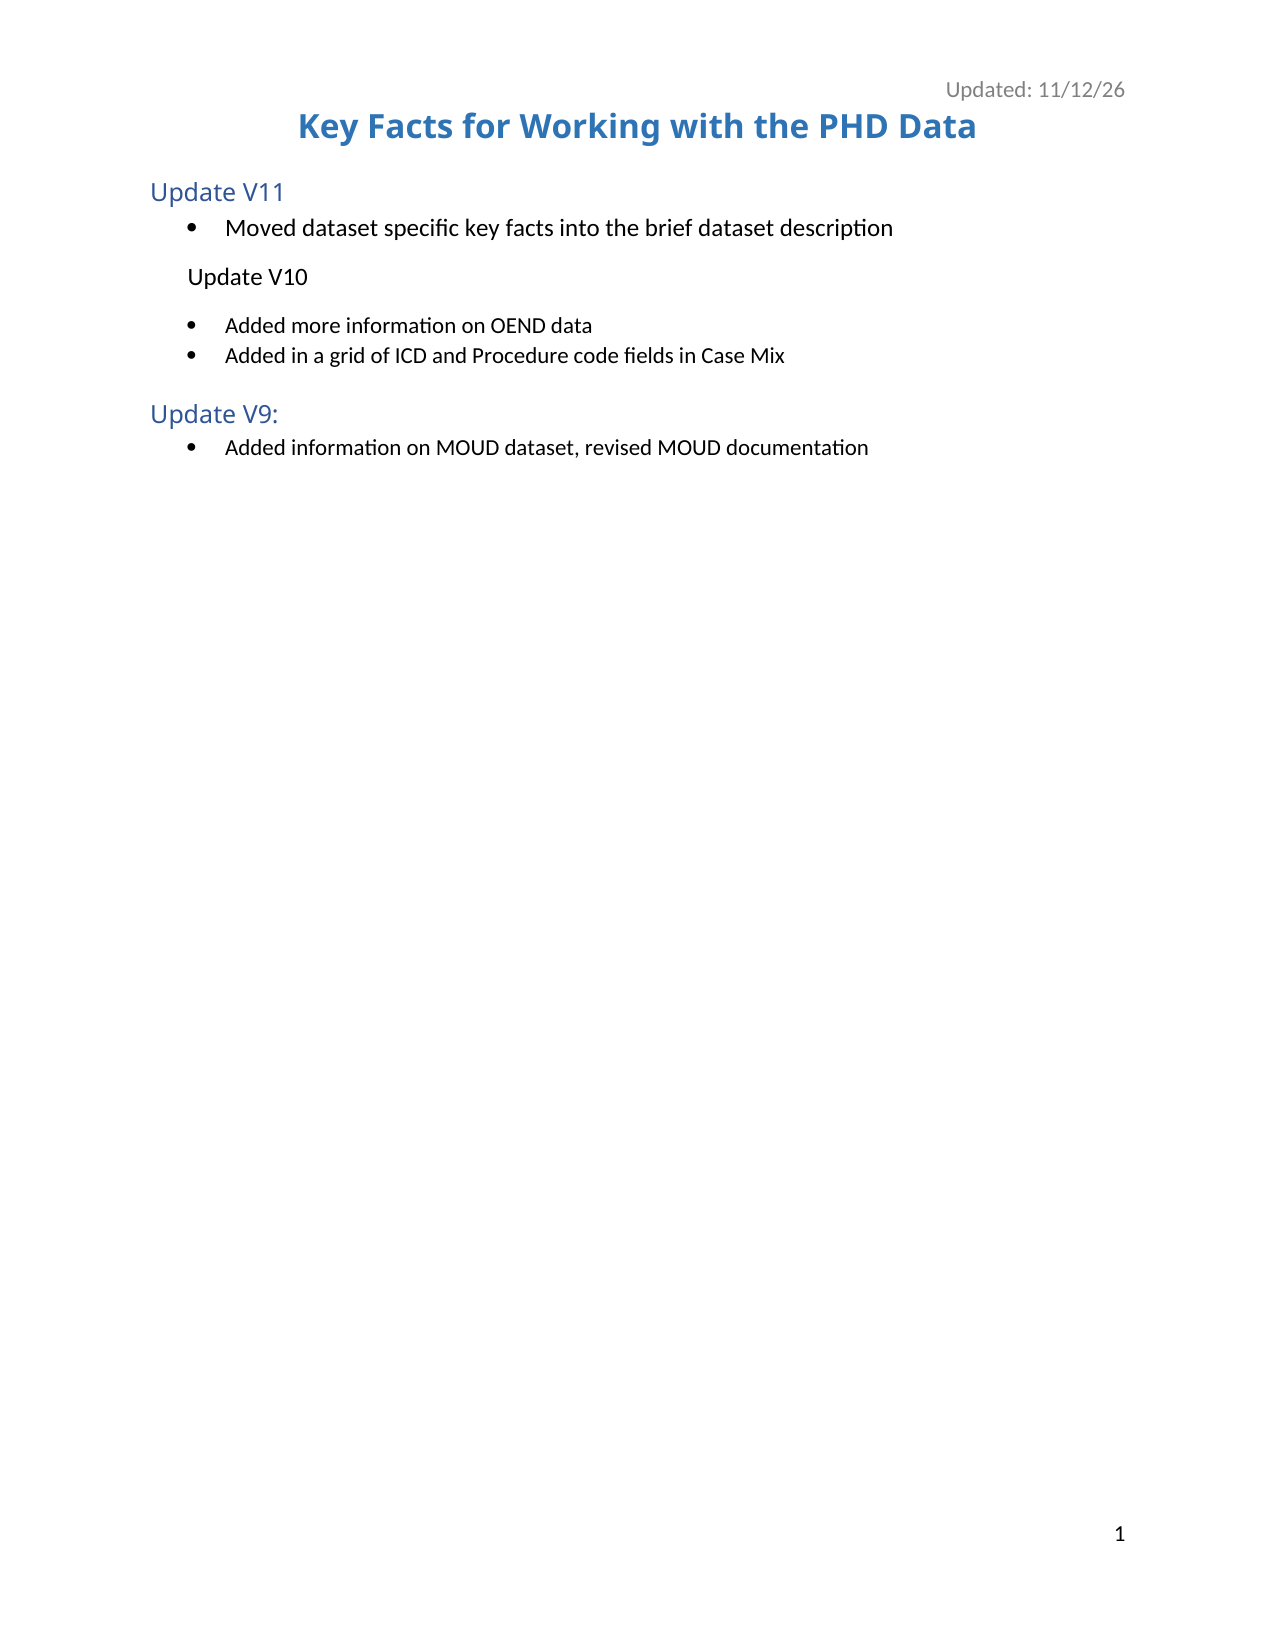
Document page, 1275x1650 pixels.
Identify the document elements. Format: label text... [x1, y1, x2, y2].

list Added more information on OEND data [187, 311, 1125, 339]
list Moved dataset specific key facts into the brief dataset description [187, 212, 1125, 242]
subtitle Update V11 [150, 175, 1125, 209]
text Update V10 [187, 261, 1125, 292]
list Added information on MOUD dataset, revised MOUD documentation [187, 433, 1125, 461]
list Added in a grid of ICD and Procedure code fields in Case Mix [187, 341, 1125, 369]
subtitle Update V9: [150, 396, 1125, 430]
